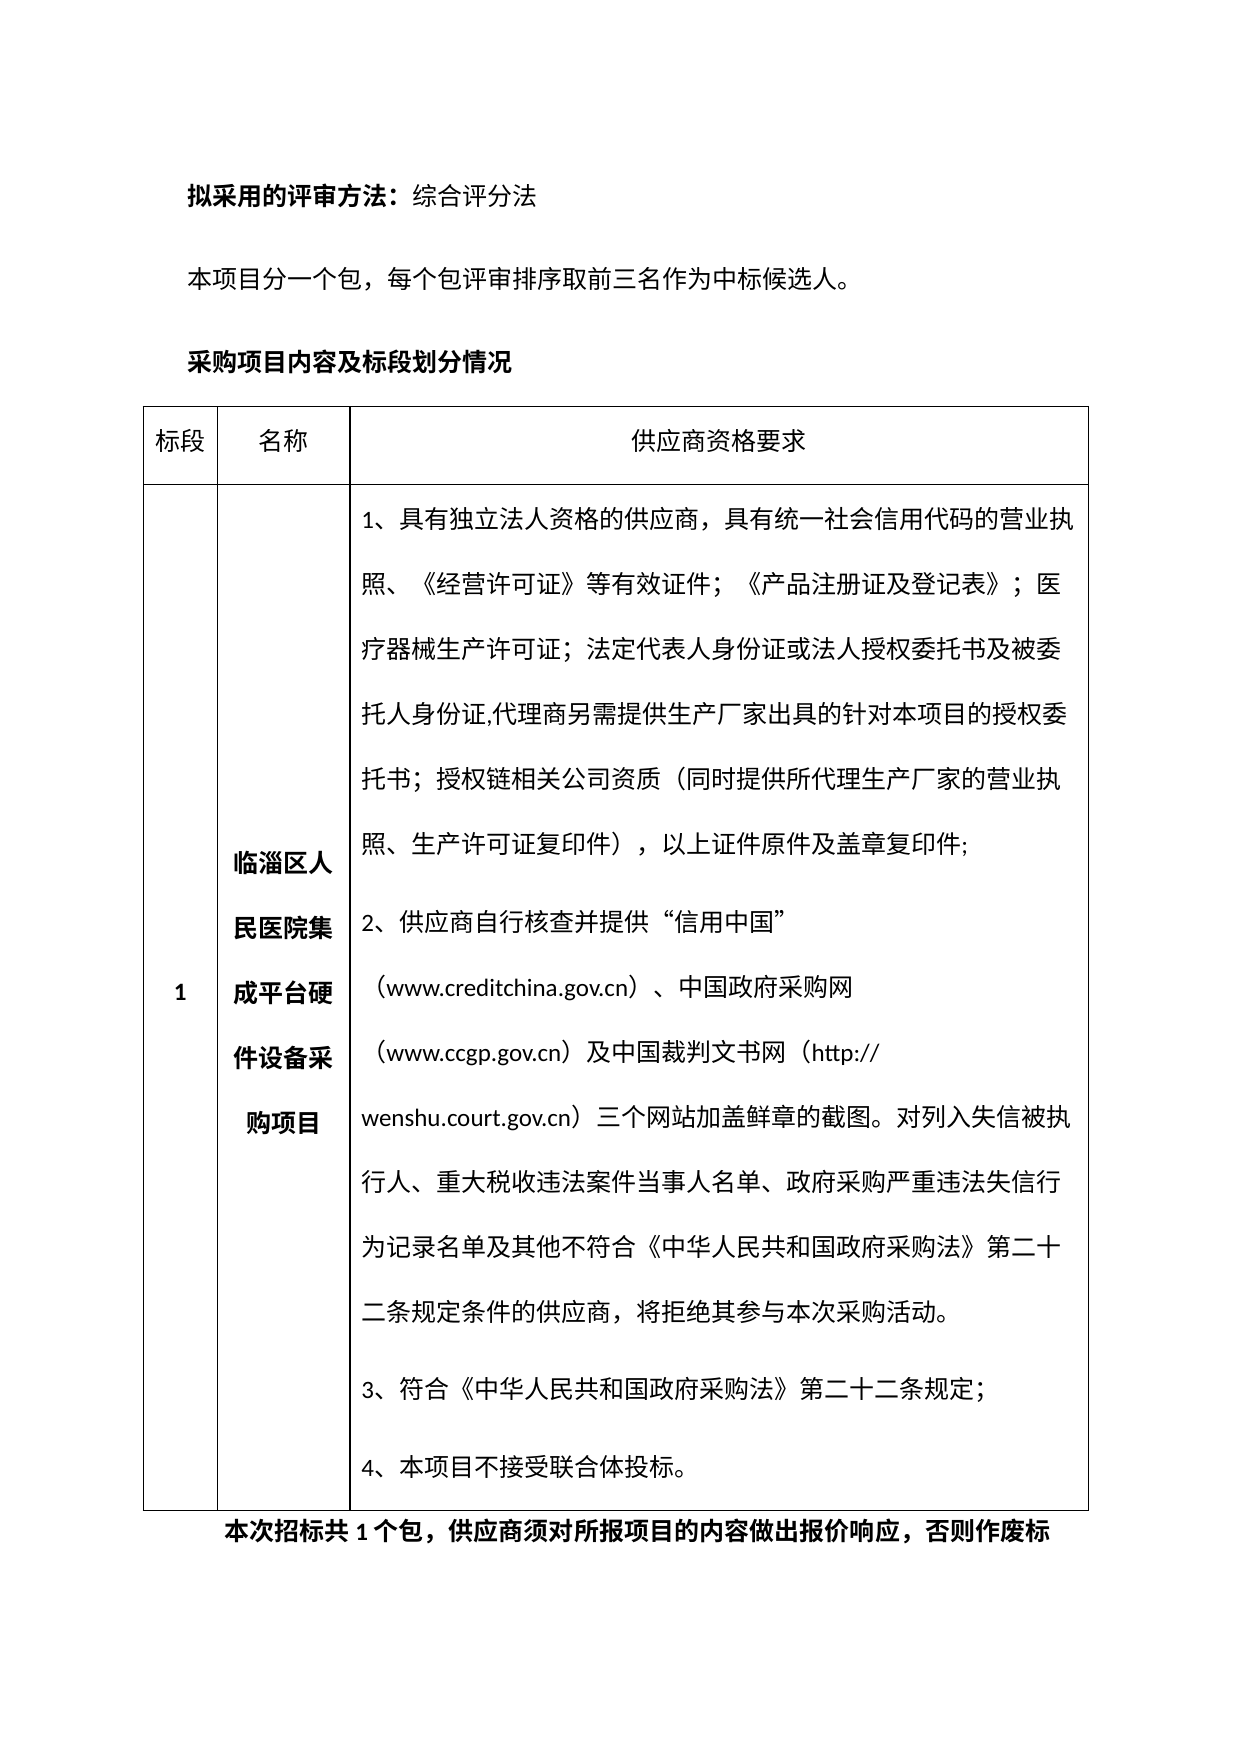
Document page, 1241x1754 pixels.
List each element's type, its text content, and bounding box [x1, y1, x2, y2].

table_cell 1 [144, 485, 217, 1510]
table_header 供应商资格要求 [351, 407, 1088, 484]
text 拟采用的评审方法：综合评分法 [187, 162, 1053, 227]
text 本项目分一个包，每个包评审排序取前三名作为中标候选人。 [187, 245, 1053, 310]
text 采购项目内容及标段划分情况 [187, 328, 1053, 393]
table_cell 1、具有独立法人资格的供应商，具有统一社会信用代码的营业执照、《经营许可证》等有效证件；《产品注册证及登记表》；医疗器械生产许可证；法定代表人身份证或法人授权委托书及被委托人身份证,代理商另需提供生产厂家出具的针对本项目的授权委托书；授权链相关公司资质（同时提供所代理生产厂家的营业执照、生产许可证复印件），以上证件原件及盖章复印件; 2、供应商自行核查并提供“信用中国”（www.creditchina.gov.cn）、中国政府采购网（www.ccgp.gov.cn）及中国裁判文书网（http://wenshu.court.gov.cn）三个网站加盖鲜章的截图。对列入失信被执行人、重大税收违法案件当事人名单、政府采购严重违法失信行为记录名单及其他不符合《中华人民共和国政府采购法》第二十二条规定条件的供应商，将拒绝其参与本次采购活动。 3、符合《中华人民共和国政府采购法》第二十二条规定； 4、本项目不接受联合体投标。 [351, 485, 1088, 1510]
table_header 标段 [144, 407, 217, 484]
table_cell 临淄区人民医院集成平台硬件设备采购项目 [218, 485, 349, 1510]
table_header 名称 [218, 407, 349, 484]
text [187, 1511, 1053, 1548]
